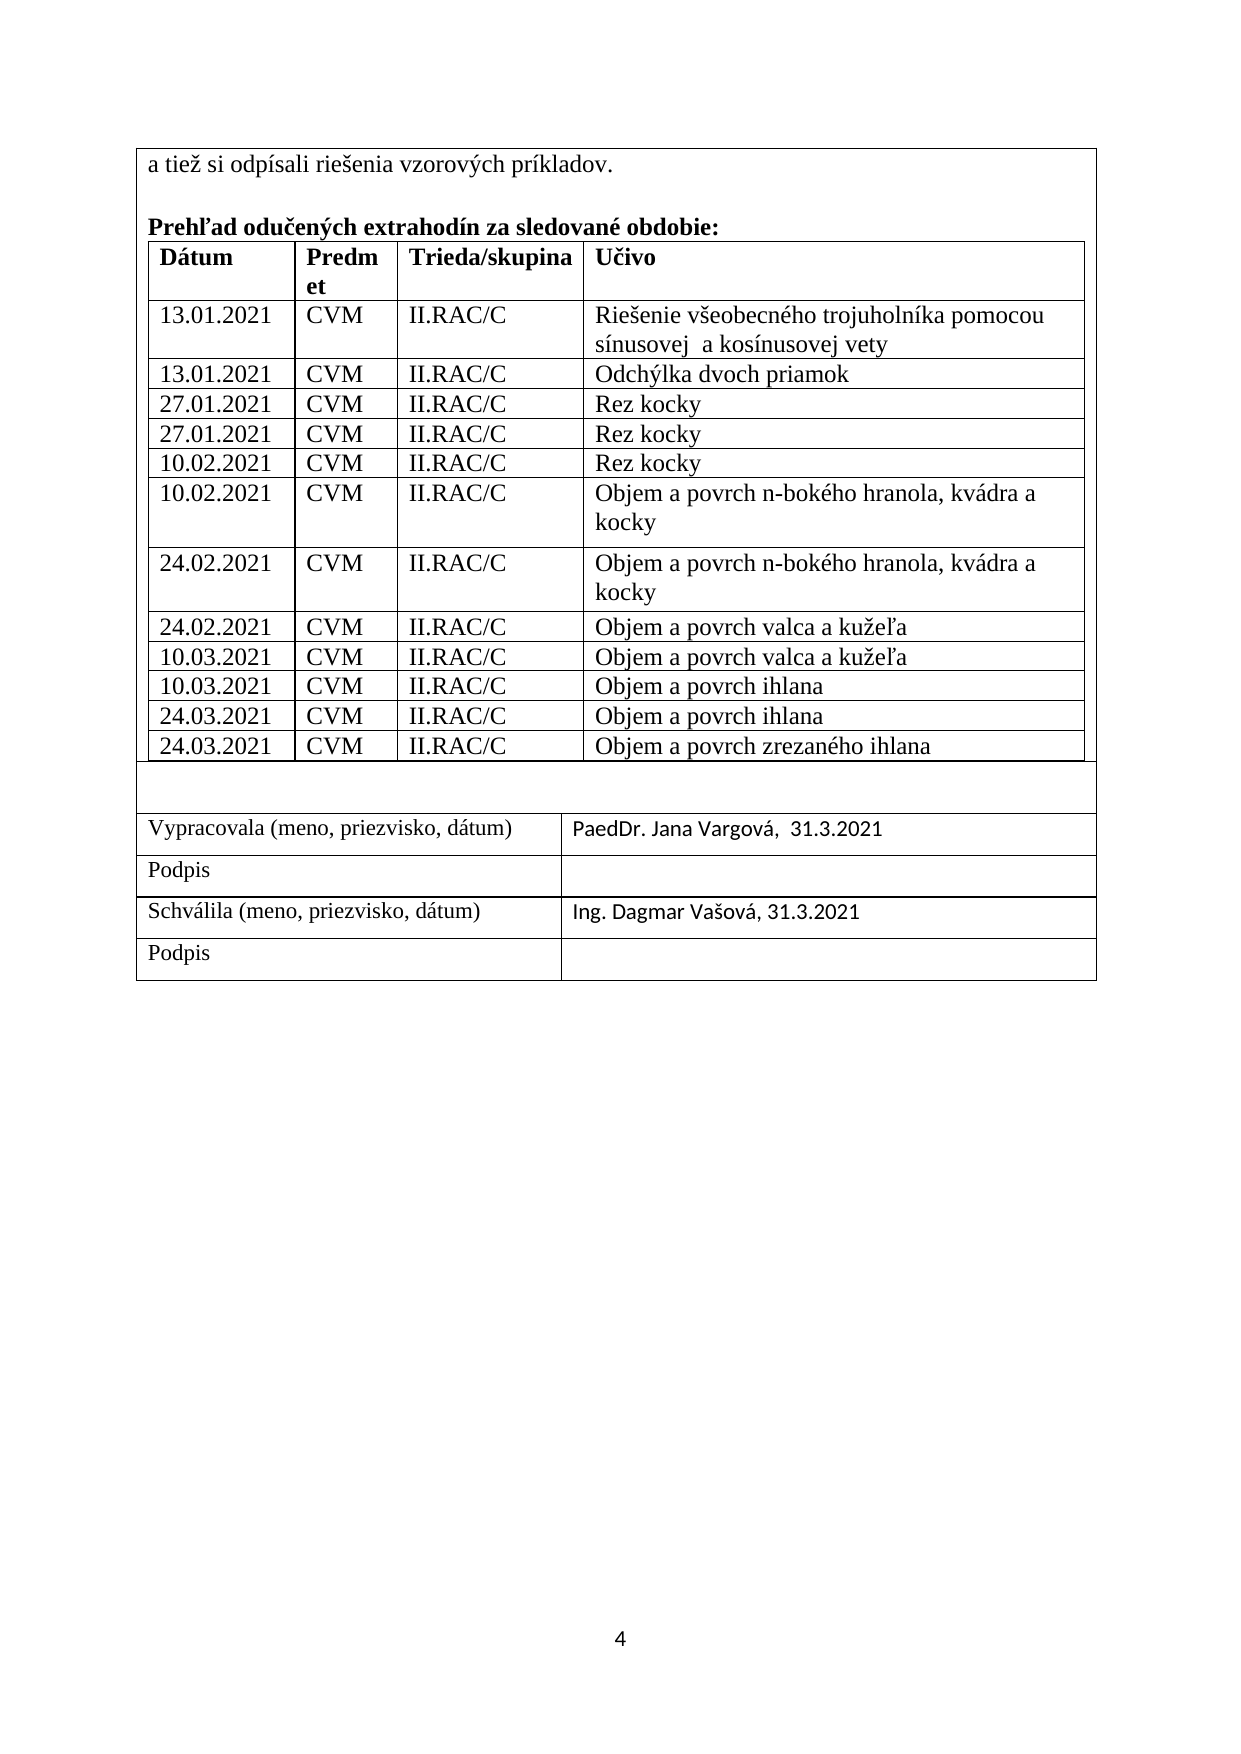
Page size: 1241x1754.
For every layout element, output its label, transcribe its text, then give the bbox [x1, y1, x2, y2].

table_cell [562, 856, 1096, 896]
table_cell Ing. Dagmar Vašová, 31.3.2021 [562, 898, 1096, 938]
table_cell Podpis [137, 939, 561, 979]
table_cell [562, 939, 1096, 979]
table_cell Schválila (meno, priezvisko, dátum) [137, 898, 561, 938]
table_cell Podpis [137, 856, 561, 896]
table_cell PaedDr. Jana Vargová, 31.3.2021 [562, 814, 1096, 855]
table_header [137, 149, 1096, 761]
table_cell Vypracovala (meno, priezvisko, dátum) [137, 814, 561, 855]
table_cell [137, 762, 1096, 813]
